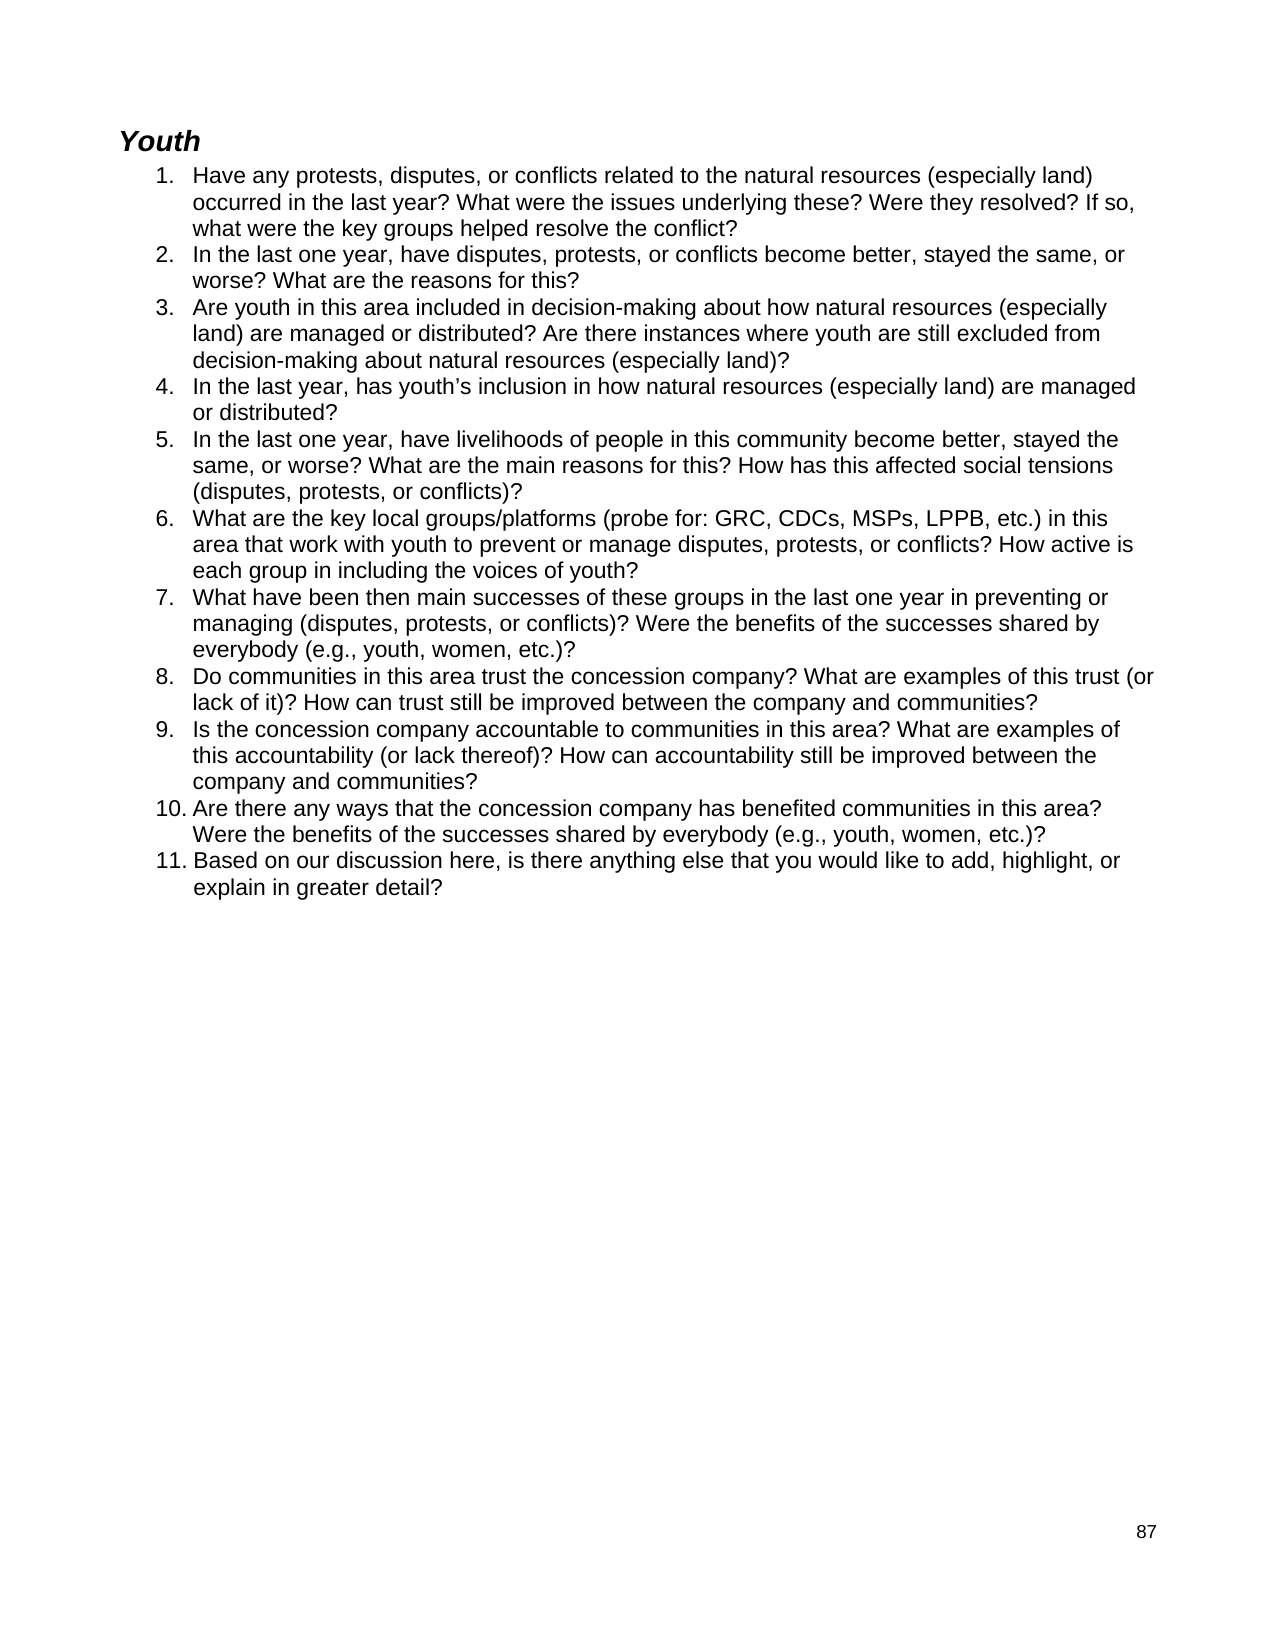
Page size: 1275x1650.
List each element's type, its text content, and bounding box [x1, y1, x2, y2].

subtitle Youth [118, 124, 1157, 158]
list In the last one year, have disputes, protests, or conflicts become better, stayed the same, or worse? What are the reasons for this? [155, 241, 1157, 294]
list Is the concession company accountable to communities in this area? What are examples of this accountability (or lack thereof)? How can accountability still be improved between the company and communities? [155, 716, 1157, 794]
list In the last year, has youth’s inclusion in how natural resources (especially land) are managed or distributed? [155, 373, 1157, 426]
list Have any protests, disputes, or conflicts related to the natural resources (especially land) occurred in the last year? What were the issues underlying these? Were they resolved? If so, what were the key groups helped resolve the conflict? [155, 162, 1157, 241]
list Do communities in this area trust the concession company? What are examples of this trust (or lack of it)? How can trust still be improved between the company and communities? [155, 663, 1157, 716]
list What are the key local groups/platforms (probe for: GRC, CDCs, MSPs, LPPB, etc.) in this area that work with youth to prevent or manage disputes, protests, or conflicts? How active is each group in including the voices of youth? [155, 505, 1157, 584]
list Are youth in this area included in decision-making about how natural resources (especially land) are managed or distributed? Are there instances where youth are still excluded from decision-making about natural resources (especially land)? [155, 294, 1157, 373]
list In the last one year, have livelihoods of people in this community become better, stayed the same, or worse? What are the main reasons for this? How has this affected social tensions (disputes, protests, or conflicts)? [155, 426, 1157, 505]
list Based on our discussion here, is there anything else that you would like to add, highlight, or explain in greater detail? [156, 847, 1157, 900]
list What have been then main successes of these groups in the last one year in preventing or managing (disputes, protests, or conflicts)? Were the benefits of the successes shared by everybody (e.g., youth, women, etc.)? [155, 584, 1157, 663]
list Are there any ways that the concession company has benefited communities in this area? Were the benefits of the successes shared by everybody (e.g., youth, women, etc.)? [155, 794, 1157, 847]
